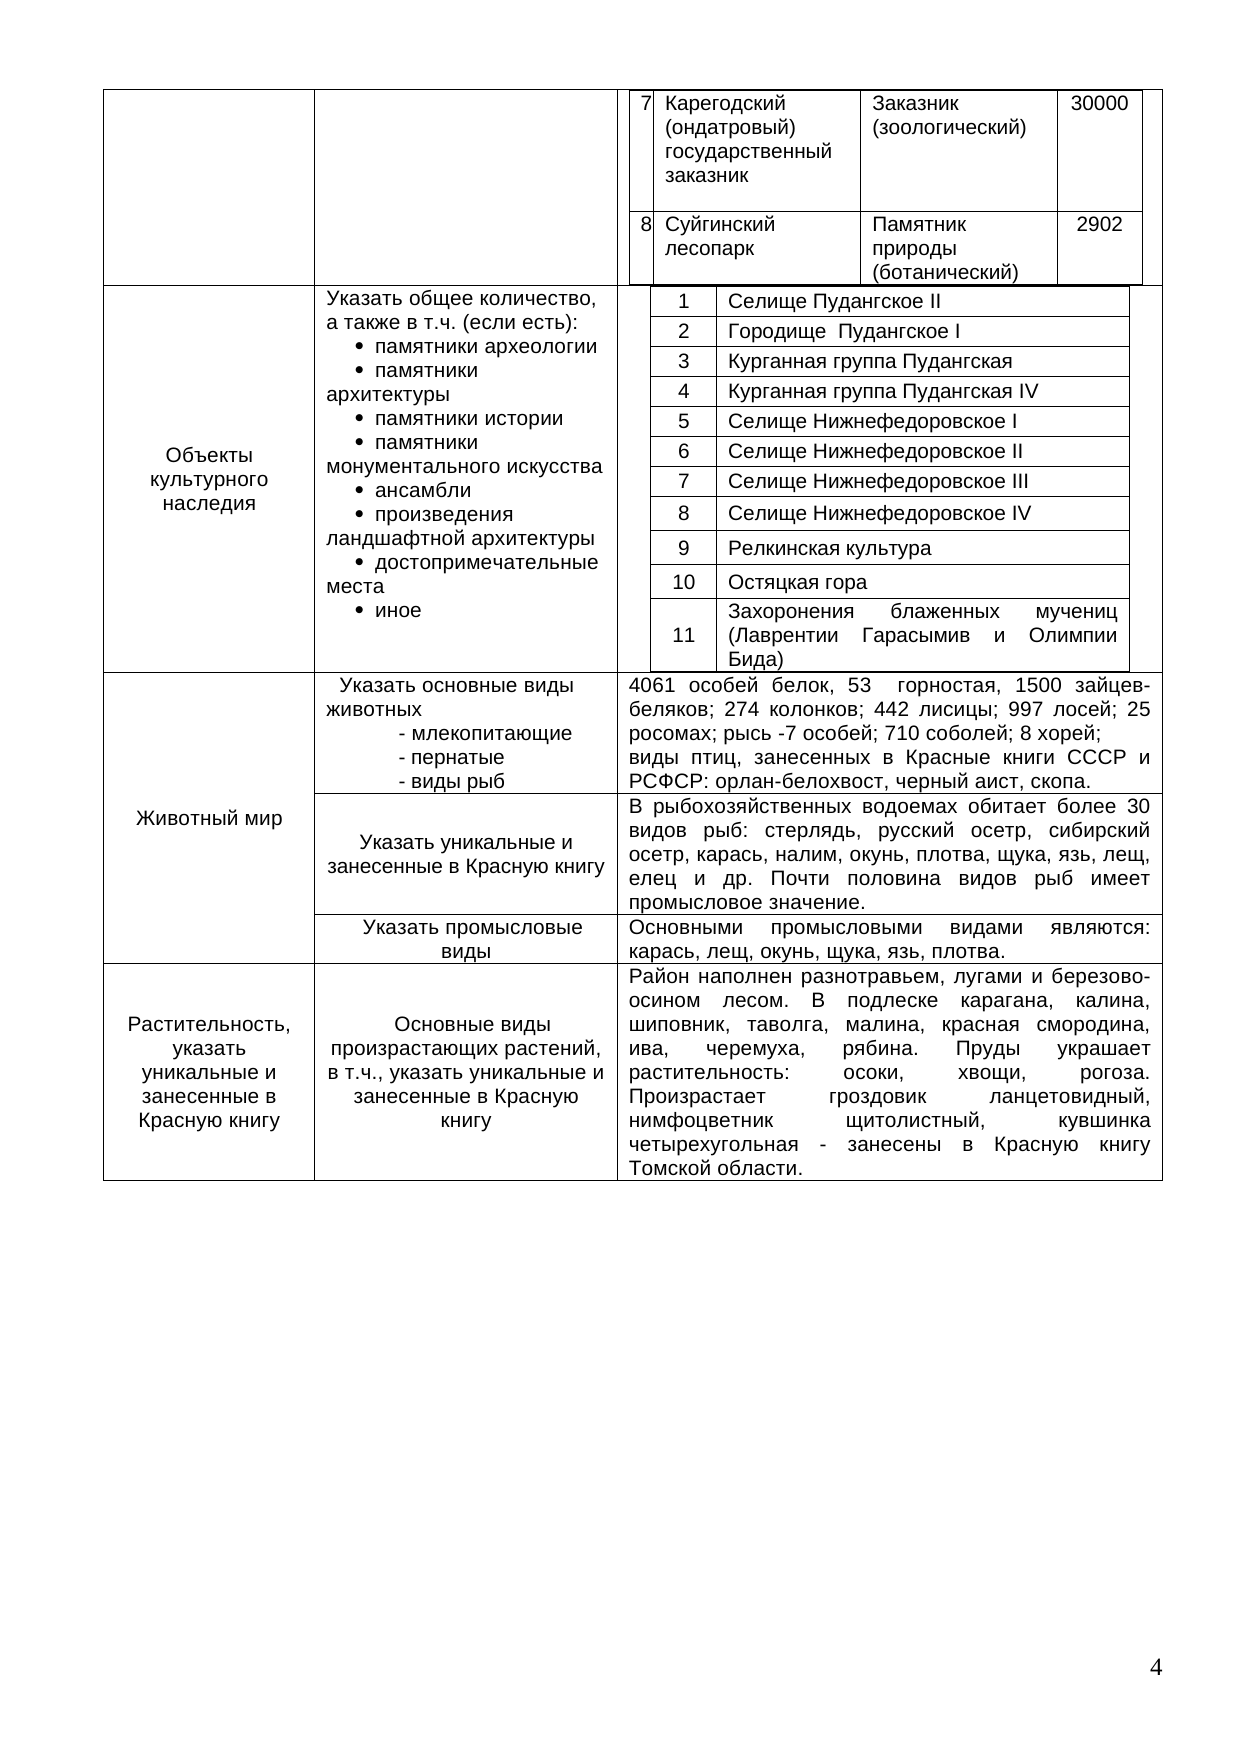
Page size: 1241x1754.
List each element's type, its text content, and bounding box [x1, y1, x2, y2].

table_cell [651, 599, 716, 671]
table_cell [1143, 90, 1162, 284]
table_cell [717, 377, 1129, 406]
table_cell [717, 407, 1129, 436]
table_cell [717, 467, 1129, 496]
table_cell [654, 91, 860, 211]
table_cell [717, 565, 1129, 598]
table_cell Район наполнен разнотравьем, лугами и березово-осином лесом. В подлеске карагана, калина, шиповник, таволга, малина, красная смородина, ива, черемуха, рябина. Пруды украшает растительность: осоки, хвощи, рогоза. Произрастает гроздовик ланцетовидный, нимфоцветник щитолистный, кувшинка четырехугольная - занесены в Красную книгу Томской области. [618, 964, 1162, 1179]
table_cell [861, 91, 1057, 211]
table_cell [618, 286, 650, 672]
table_cell Указать основные виды животных - млекопитающие - пернатые - виды рыб [315, 673, 617, 793]
table_cell Объекты культурного наследия [104, 286, 314, 672]
table_cell Животный мир [104, 673, 314, 963]
table_cell [630, 212, 653, 284]
table_cell [1130, 286, 1162, 672]
table_cell [651, 317, 716, 346]
table_cell [651, 287, 716, 316]
table_cell Указать общее количество, а также в т.ч. (если есть): памятники археологии памятники архитектуры памятники истории памятники монументального искусства ансамбли произведения ландшафтной архитектуры достопримечательные места иное [315, 286, 617, 672]
table_cell [651, 377, 716, 406]
table_cell [651, 497, 716, 530]
table_cell [630, 91, 653, 211]
table_cell [1058, 91, 1142, 211]
table_cell [717, 531, 1129, 564]
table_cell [315, 90, 617, 284]
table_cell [104, 90, 314, 284]
table_cell Указать уникальные и занесенные в Красную книгу [315, 794, 617, 914]
table_cell [717, 437, 1129, 466]
table_cell [654, 212, 860, 284]
table_cell [861, 212, 1057, 284]
table_cell [651, 565, 716, 598]
table_cell [717, 497, 1129, 530]
table_cell [717, 599, 1129, 671]
table_cell [1058, 212, 1142, 284]
table_cell [651, 407, 716, 436]
table_cell [651, 437, 716, 466]
table_cell [618, 90, 629, 284]
table_cell Растительность, указать уникальные и занесенные в Красную книгу [104, 964, 314, 1179]
table_cell Основные виды произрастающих растений, в т.ч., указать уникальные и занесенные в Красную книгу [315, 964, 617, 1179]
table_cell Указать промысловые виды [315, 915, 617, 963]
table_cell [717, 317, 1129, 346]
table_cell В рыбохозяйственных водоемах обитает более 30 видов рыб: стерлядь, русский осетр, сибирский осетр, карась, налим, окунь, плотва, щука, язь, лещ, елец и др. Почти половина видов рыб имеет промысловое значение. [618, 794, 1162, 914]
table_cell [651, 347, 716, 376]
table_cell Основными промысловыми видами являются: карась, лещ, окунь, щука, язь, плотва. [618, 915, 1162, 963]
table_cell 4061 особей белок, 53 горностая, 1500 зайцев-беляков; 274 колонков; 442 лисицы; 997 лосей; 25 росомах; рысь -7 особей; 710 соболей; 8 хорей; виды птиц, занесенных в Красные книги СССР и РСФСР: орлан-белохвост, черный аист, скопа. [618, 673, 1162, 793]
table_cell [717, 287, 1129, 316]
table_cell [651, 467, 716, 496]
table_cell [717, 347, 1129, 376]
table_cell [651, 531, 716, 564]
